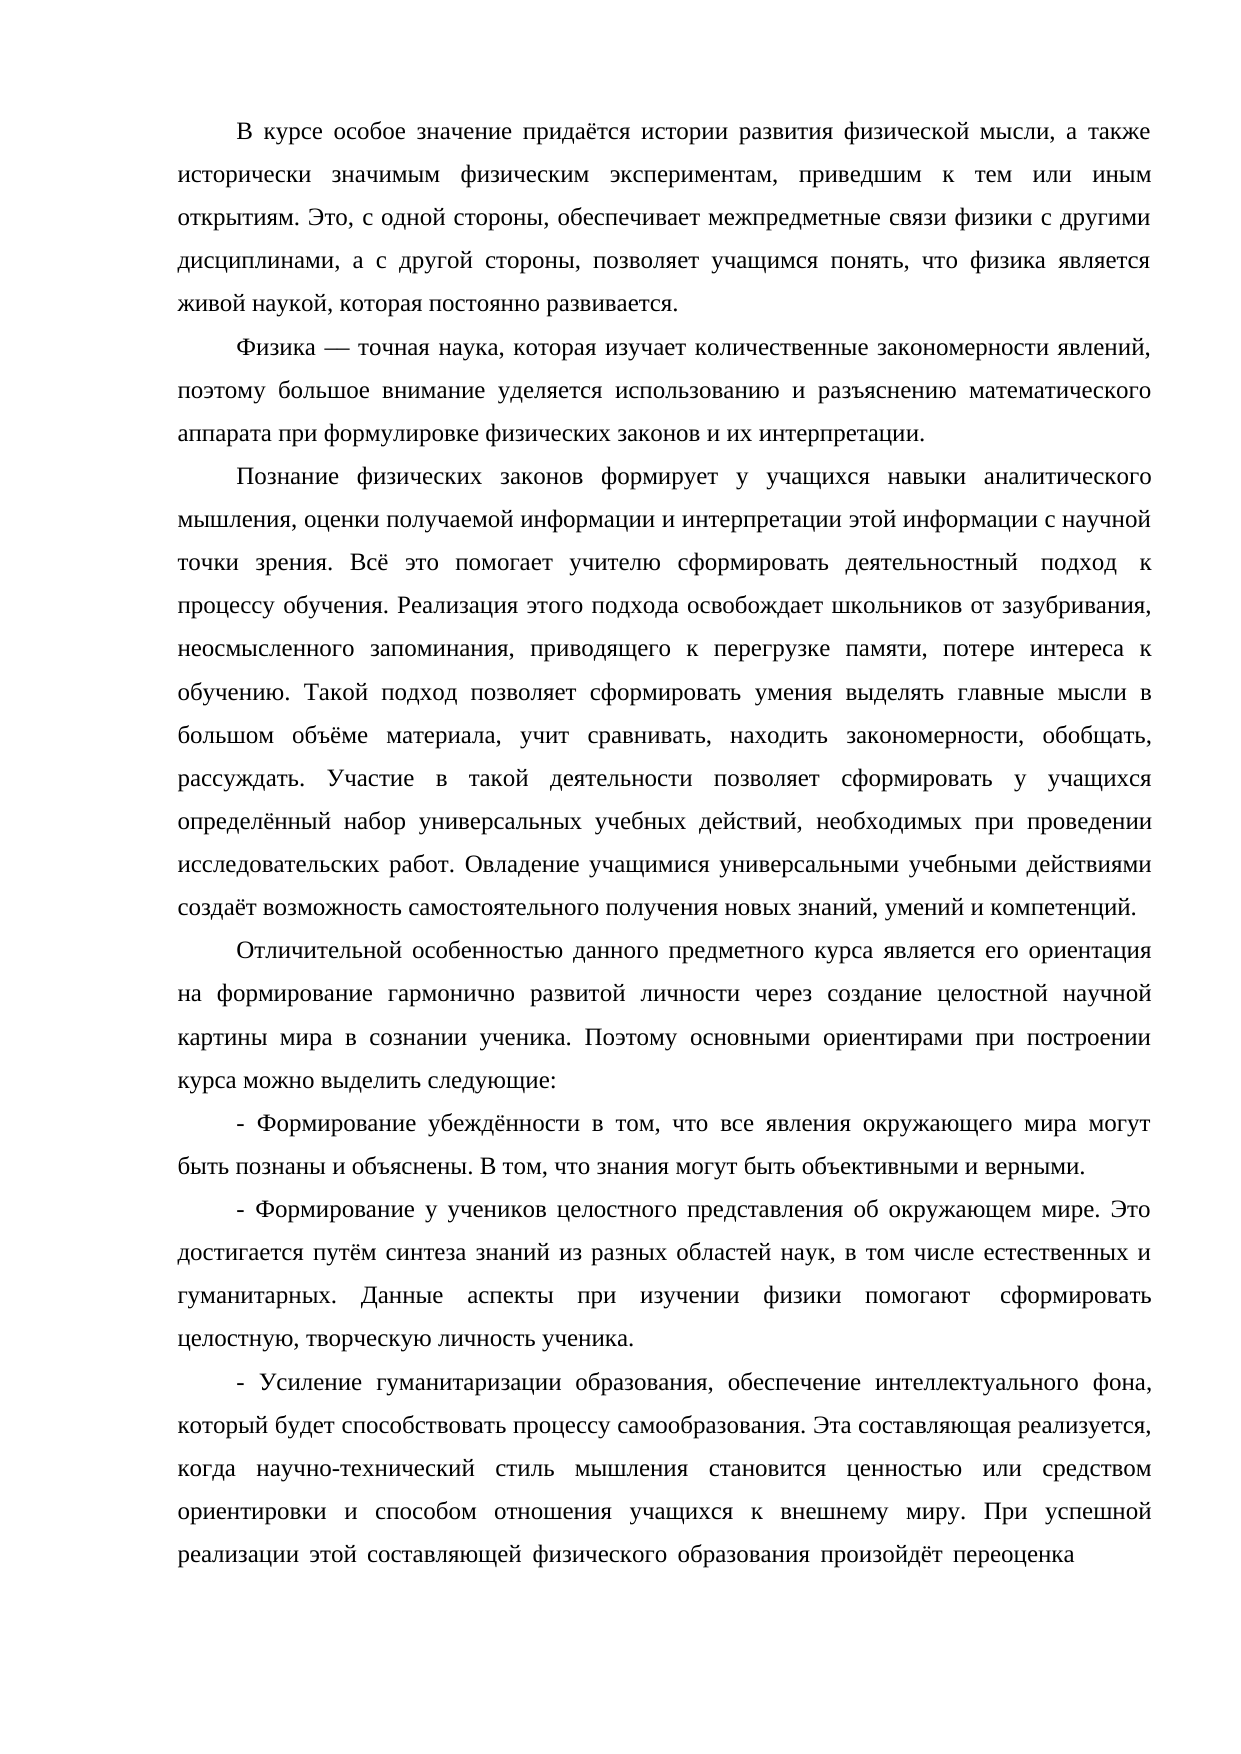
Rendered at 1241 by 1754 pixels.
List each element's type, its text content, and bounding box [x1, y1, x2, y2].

text Физика –– точная наука, которая изучает количественные закономерности явлений, поэтому большое внимание уделяется использованию и разъяснению математического аппарата при формулировке физических законов и их интерпретации. [177, 332, 1152, 447]
list Формирование у учеников целостного представления об окружающем мире. Это достигается путём синтеза знаний из разных областей наук, в том числе естественных и гуманитарных. Данные аспекты при изучении физики помогают сформировать целостную, творческую личность ученика. [177, 1194, 1152, 1352]
text В курсе особое значение придаётся истории развития физической мысли, а также исторически значимым физическим экспериментам, приведшим к тем или иным открытиям. Это, с одной стороны, обеспечивает межпредметные связи физики с другими дисциплинами, а с другой стороны, позволяет учащимся понять, что физика является живой наукой, которая постоянно развивается. [177, 116, 1152, 317]
text Отличительной особенностью данного предметного курса является его ориентация на формирование гармонично развитой личности через создание целостной научной картины мира в сознании ученика. Поэтому основными ориентирами при построении курса можно выделить следующие: [177, 935, 1152, 1093]
list Усиление гуманитаризации образования, обеспечение интеллектуального фона, который будет способствовать процессу самообразования. Эта составляющая реализуется, когда научно-технический стиль мышления становится ценностью или средством ориентировки и способом отношения учащихся к внешнему миру. При успешной реализации этой составляющей физического образования произойдёт переоценка [177, 1367, 1152, 1568]
text Познание физических законов формирует у учащихся навыки аналитического мышления, оценки получаемой информации и интерпретации этой информации с научной точки зрения. Всё это помогает учителю сформировать деятельностный подход к процессу обучения. Реализация этого подхода освобождает школьников от зазубривания, неосмысленного запоминания, приводящего к перегрузке памяти, потере интереса к обучению. Такой подход позволяет сформировать умения выделять главные мысли в большом объёме материала, учит сравнивать, находить закономерности, обобщать, рассуждать. Участие в такой деятельности позволяет сформировать у учащихся определённый набор универсальных учебных действий, необходимых при проведении исследовательских работ. Овладение учащимися универсальными учебными действиями создаёт возможность самостоятельного получения новых знаний, умений и компетенций. [177, 461, 1152, 921]
list Формирование убеждённости в том, что все явления окружающего мира могут быть познаны и объяснены. В том, что знания могут быть объективными и верными. [177, 1108, 1152, 1180]
